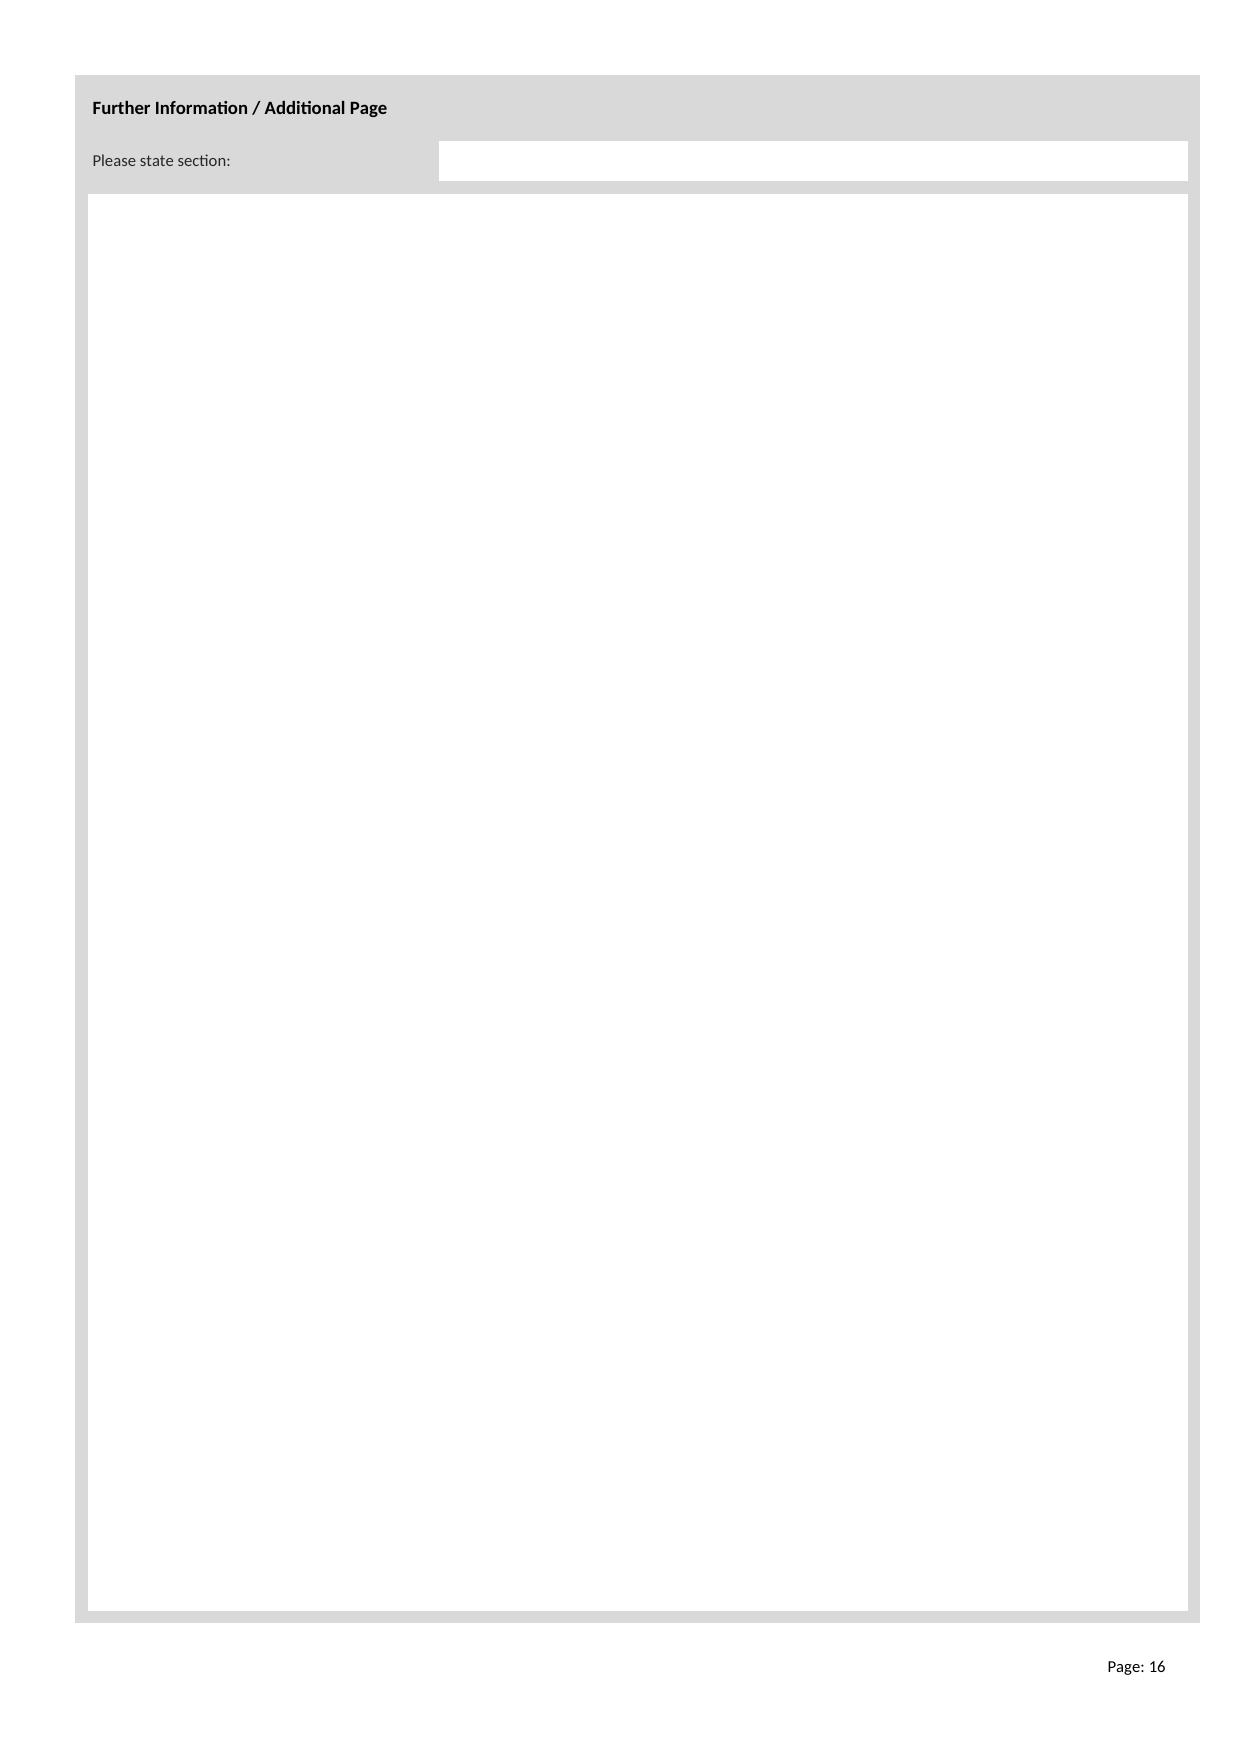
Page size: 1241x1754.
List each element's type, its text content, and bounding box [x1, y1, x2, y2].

table_cell Please state section: [88, 141, 426, 181]
table_cell [439, 141, 1188, 181]
table_cell [88, 194, 1188, 1611]
table_header Further Information / Additional Page [88, 88, 1188, 128]
